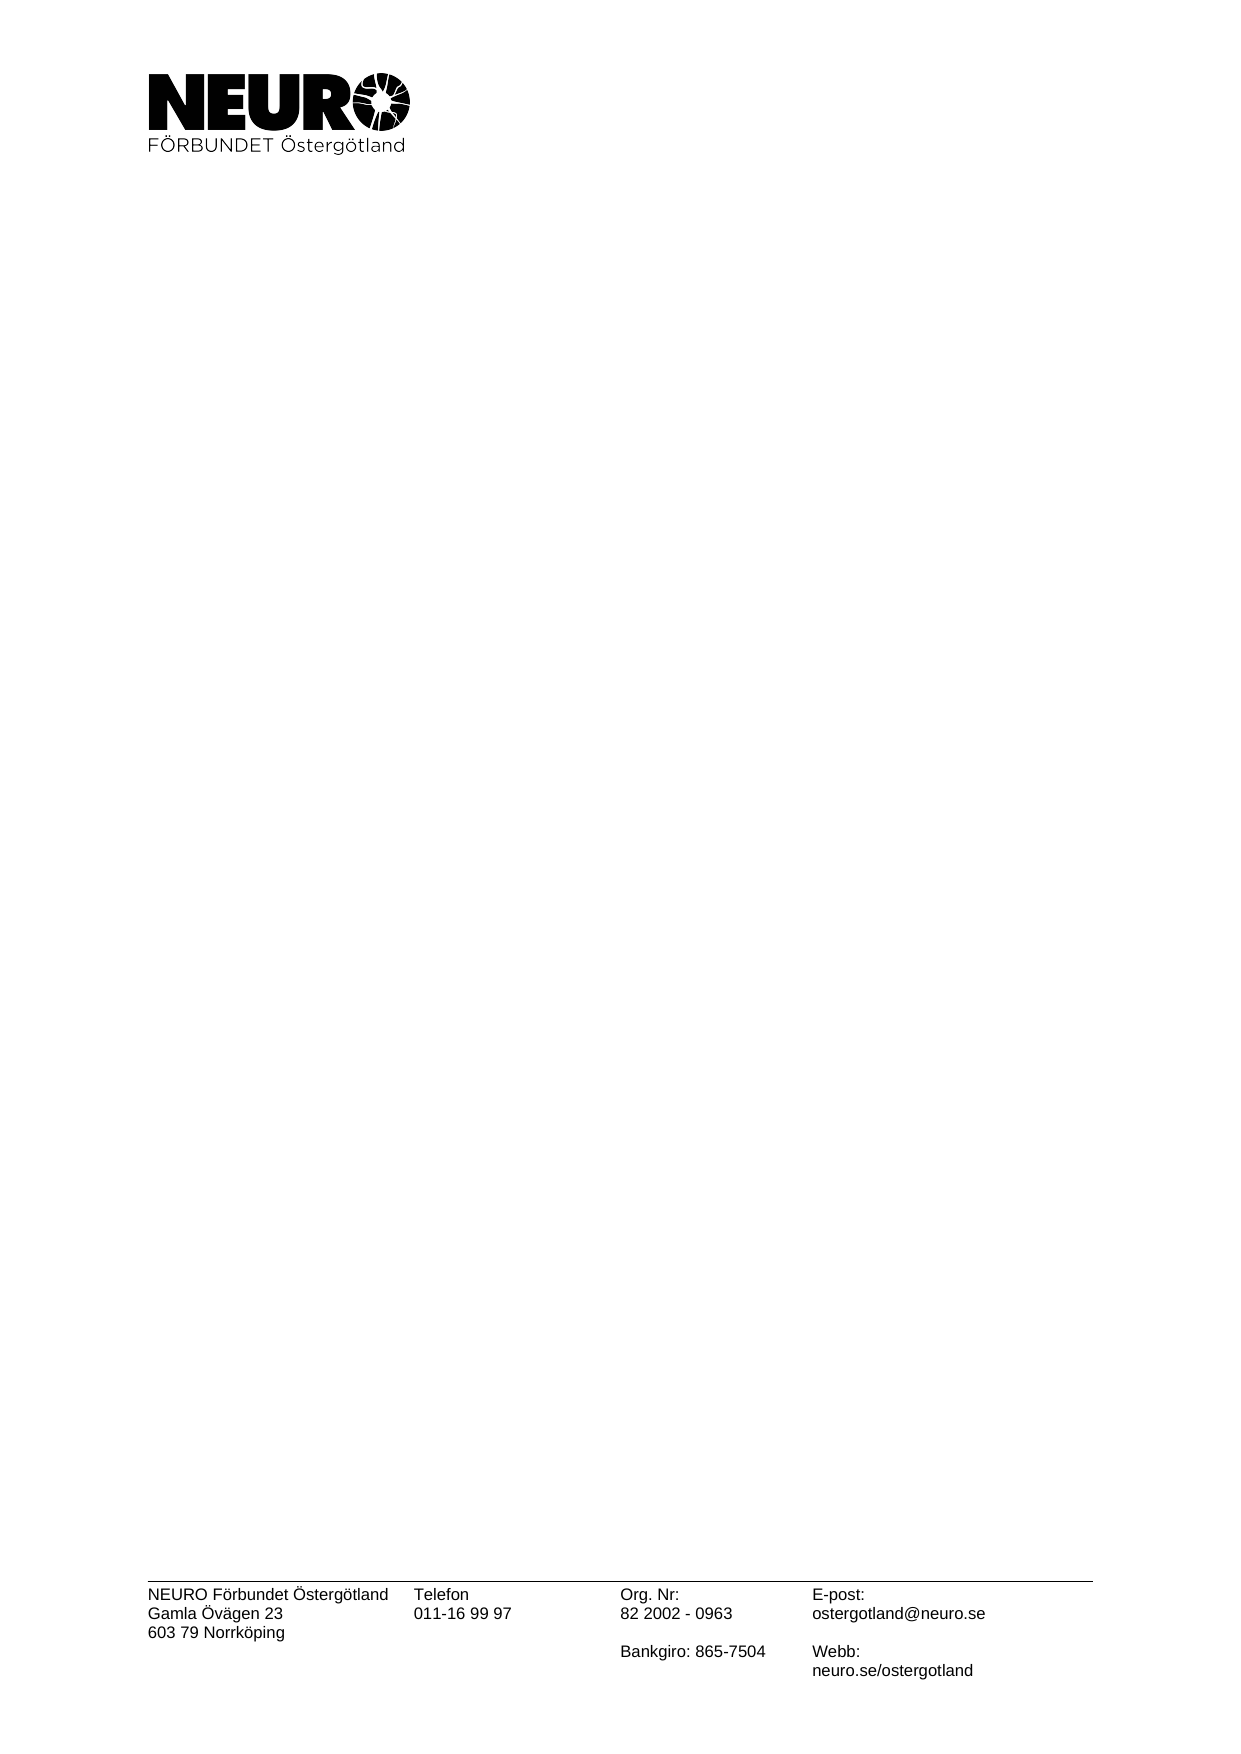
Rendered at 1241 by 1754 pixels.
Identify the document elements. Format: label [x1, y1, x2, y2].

picture [147, 73, 410, 155]
